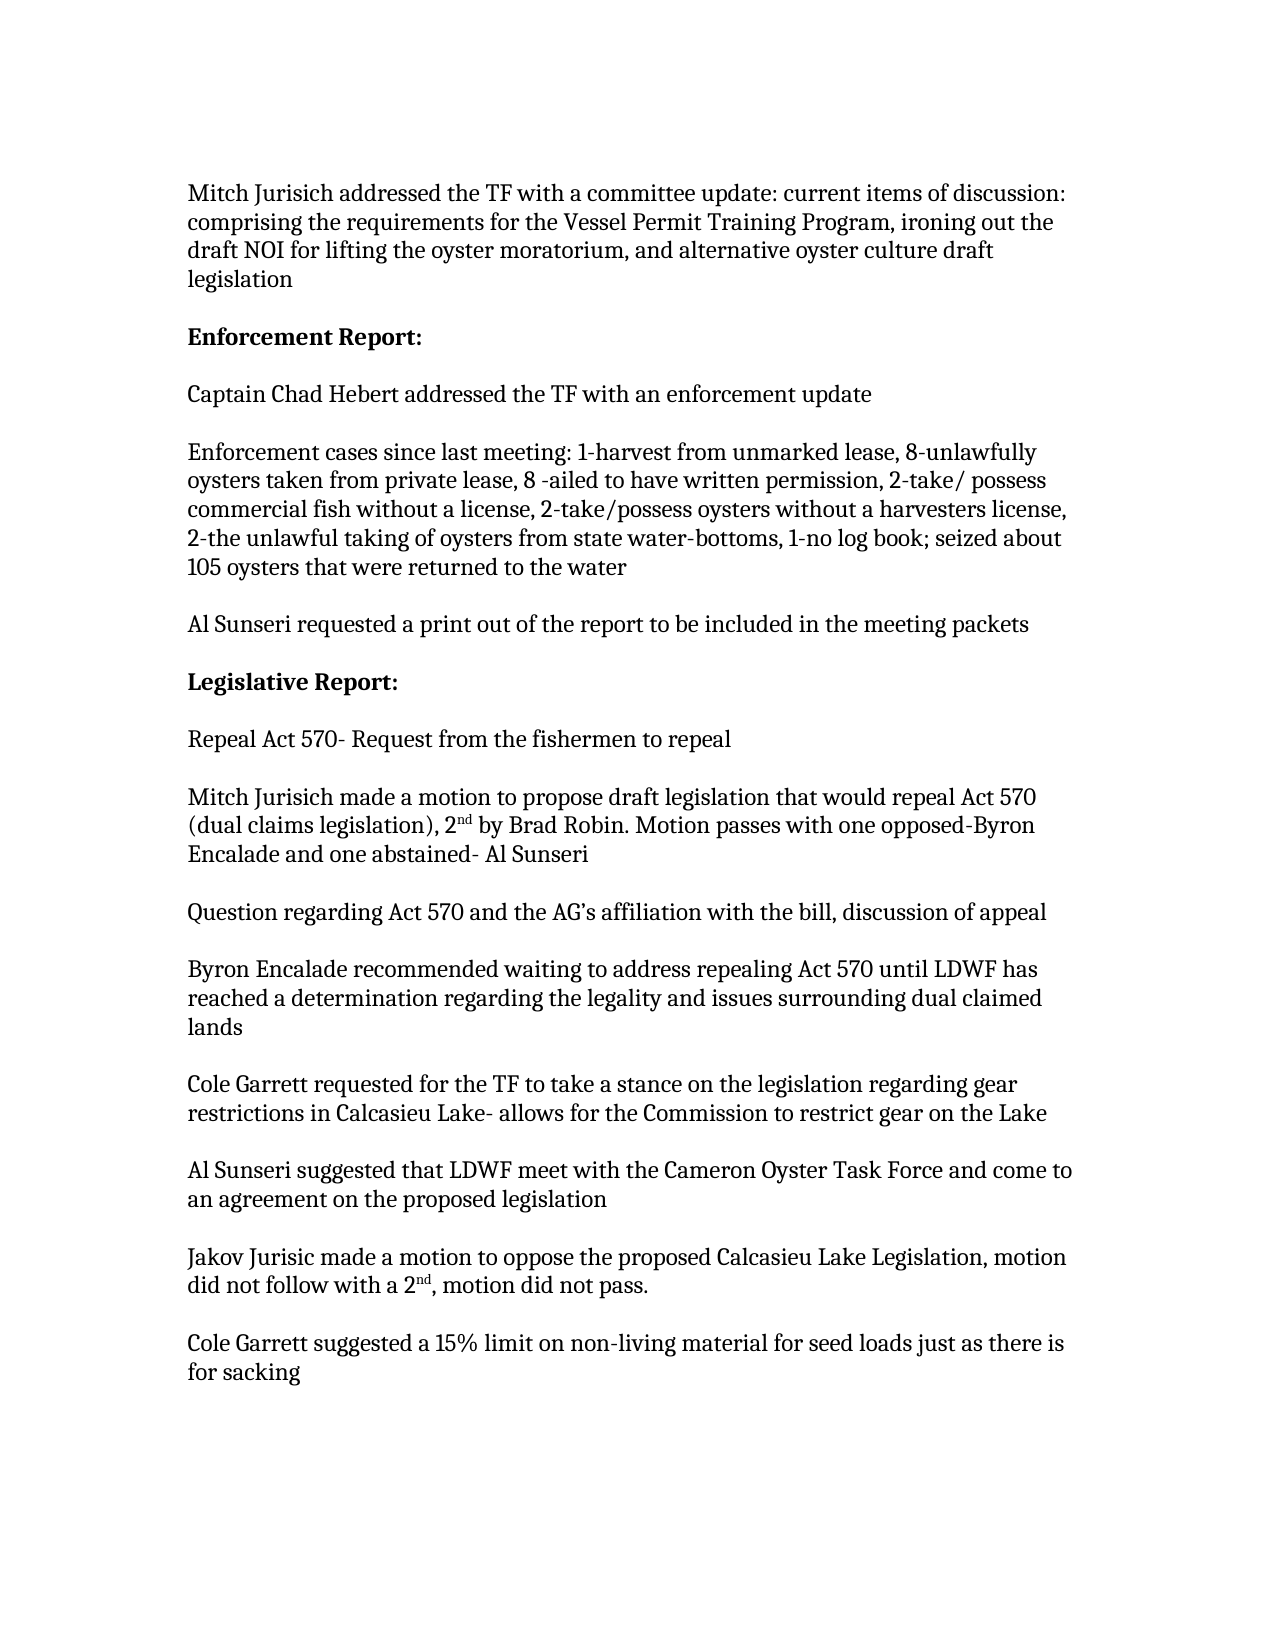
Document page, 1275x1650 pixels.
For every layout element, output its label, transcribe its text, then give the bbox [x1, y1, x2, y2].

text Enforcement cases since last meeting: 1-harvest from unmarked lease, 8-unlawfully oysters taken from private lease, 8 -ailed to have written permission, 2-take/ possess commercial fish without a license, 2-take/possess oysters without a harvesters license, 2-the unlawful taking of oysters from state water-bottoms, 1-no log book; seized about 105 oysters that were returned to the water [187, 437, 1087, 581]
text Captain Chad Hebert addressed the TF with an enforcement update [187, 380, 1087, 409]
text Al Sunseri requested a print out of the report to be included in the meeting packets [187, 610, 1087, 639]
text Al Sunseri suggested that LDWF meet with the Cameron Oyster Task Force and come to an agreement on the proposed legislation [187, 1156, 1087, 1214]
text Cole Garrett suggested a 15% limit on non-living material for seed loads just as there is for sacking [187, 1329, 1087, 1386]
text Mitch Jurisich addressed the TF with a committee update: current items of discussion: comprising the requirements for the Vessel Permit Training Program, ironing out the draft NOI for lifting the oyster moratorium, and alternative oyster culture draft legislation [187, 179, 1087, 294]
text Enforcement Report: [187, 322, 1087, 351]
text Legislative Report: [187, 667, 1087, 696]
text Repeal Act 570- Request from the fishermen to repeal [187, 725, 1087, 754]
text Jakov Jurisic made a motion to oppose the proposed Calcasieu Lake Legislation, motion did not follow with a 2nd, motion did not pass. [187, 1242, 1087, 1300]
text Byron Encalade recommended waiting to address repealing Act 570 until LDWF has reached a determination regarding the legality and issues surrounding dual claimed lands [187, 955, 1087, 1041]
text Cole Garrett requested for the TF to take a stance on the legislation regarding gear restrictions in Calcasieu Lake- allows for the Commission to restrict gear on the Lake [187, 1070, 1087, 1127]
text Question regarding Act 570 and the AG’s affiliation with the bill, discussion of appeal [187, 897, 1087, 926]
text Mitch Jurisich made a motion to propose draft legislation that would repeal Act 570 (dual claims legislation), 2nd by Brad Robin. Motion passes with one opposed-Byron Encalade and one abstained- Al Sunseri [187, 782, 1087, 869]
